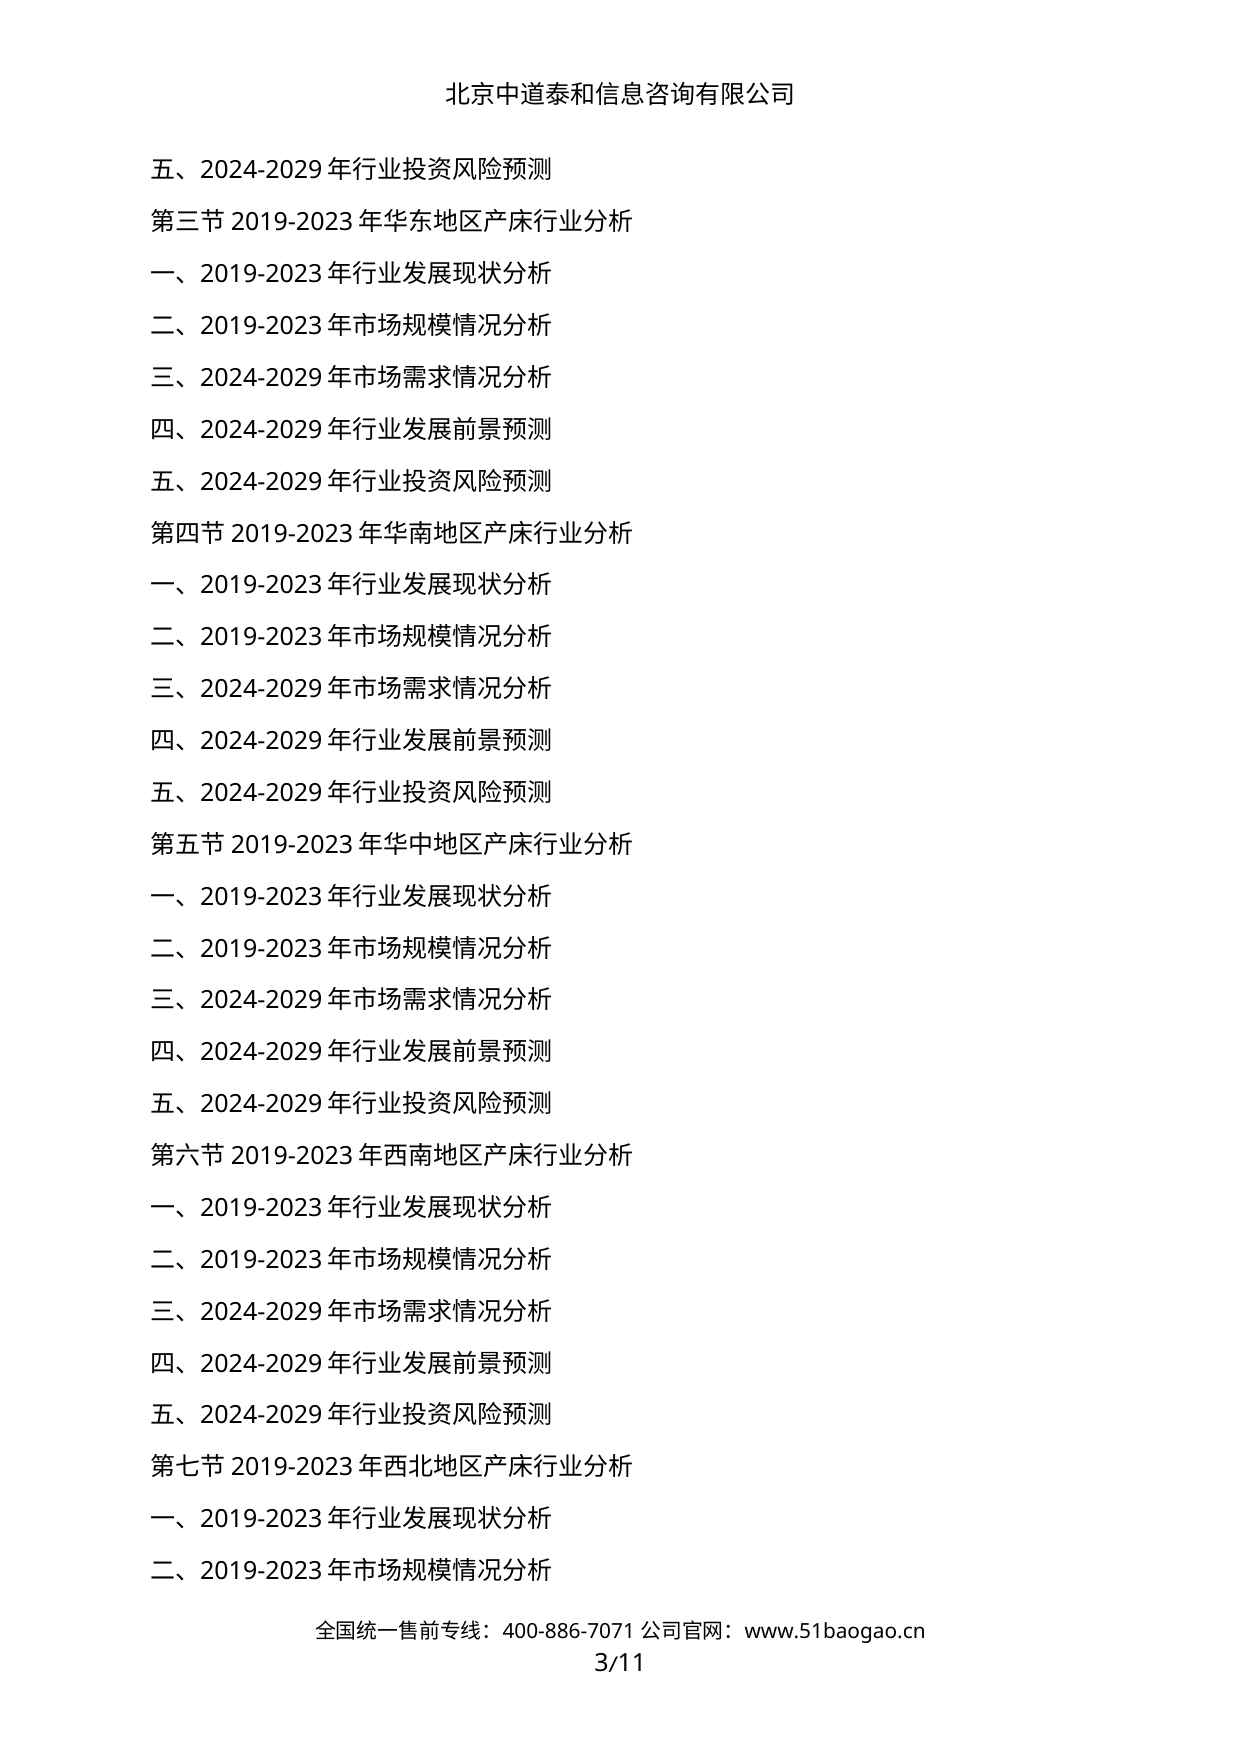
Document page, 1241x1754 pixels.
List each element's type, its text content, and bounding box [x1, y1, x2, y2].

text 第六节 2019-2023年西南地区产床行业分析 [150, 1136, 1090, 1172]
text 三、2024-2029年市场需求情况分析 [150, 1291, 1090, 1327]
text 五、2024-2029年行业投资风险预测 [150, 150, 1090, 186]
text 五、2024-2029年行业投资风险预测 [150, 461, 1090, 497]
text 第五节 2019-2023年华中地区产床行业分析 [150, 824, 1090, 861]
text 一、2019-2023年行业发展现状分析 [150, 876, 1090, 912]
text 三、2024-2029年市场需求情况分析 [150, 357, 1090, 394]
text 一、2019-2023年行业发展现状分析 [150, 1499, 1090, 1535]
text 第七节 2019-2023年西北地区产床行业分析 [150, 1447, 1090, 1483]
text 四、2024-2029年行业发展前景预测 [150, 409, 1090, 446]
text 第三节 2019-2023年华东地区产床行业分析 [150, 202, 1090, 238]
text 二、2019-2023年市场规模情况分析 [150, 1239, 1090, 1276]
text 一、2019-2023年行业发展现状分析 [150, 565, 1090, 601]
text 五、2024-2029年行业投资风险预测 [150, 772, 1090, 809]
text 一、2019-2023年行业发展现状分析 [150, 254, 1090, 290]
text 五、2024-2029年行业投资风险预测 [150, 1084, 1090, 1120]
text 二、2019-2023年市场规模情况分析 [150, 617, 1090, 653]
text 四、2024-2029年行业发展前景预测 [150, 1032, 1090, 1068]
text 三、2024-2029年市场需求情况分析 [150, 669, 1090, 705]
text 二、2019-2023年市场规模情况分析 [150, 928, 1090, 964]
text 四、2024-2029年行业发展前景预测 [150, 721, 1090, 757]
text 一、2019-2023年行业发展现状分析 [150, 1187, 1090, 1224]
text 三、2024-2029年市场需求情况分析 [150, 980, 1090, 1016]
text 二、2019-2023年市场规模情况分析 [150, 306, 1090, 342]
text 二、2019-2023年市场规模情况分析 [150, 1551, 1090, 1587]
text 第四节 2019-2023年华南地区产床行业分析 [150, 513, 1090, 549]
text 四、2024-2029年行业发展前景预测 [150, 1343, 1090, 1379]
text 五、2024-2029年行业投资风险预测 [150, 1395, 1090, 1431]
